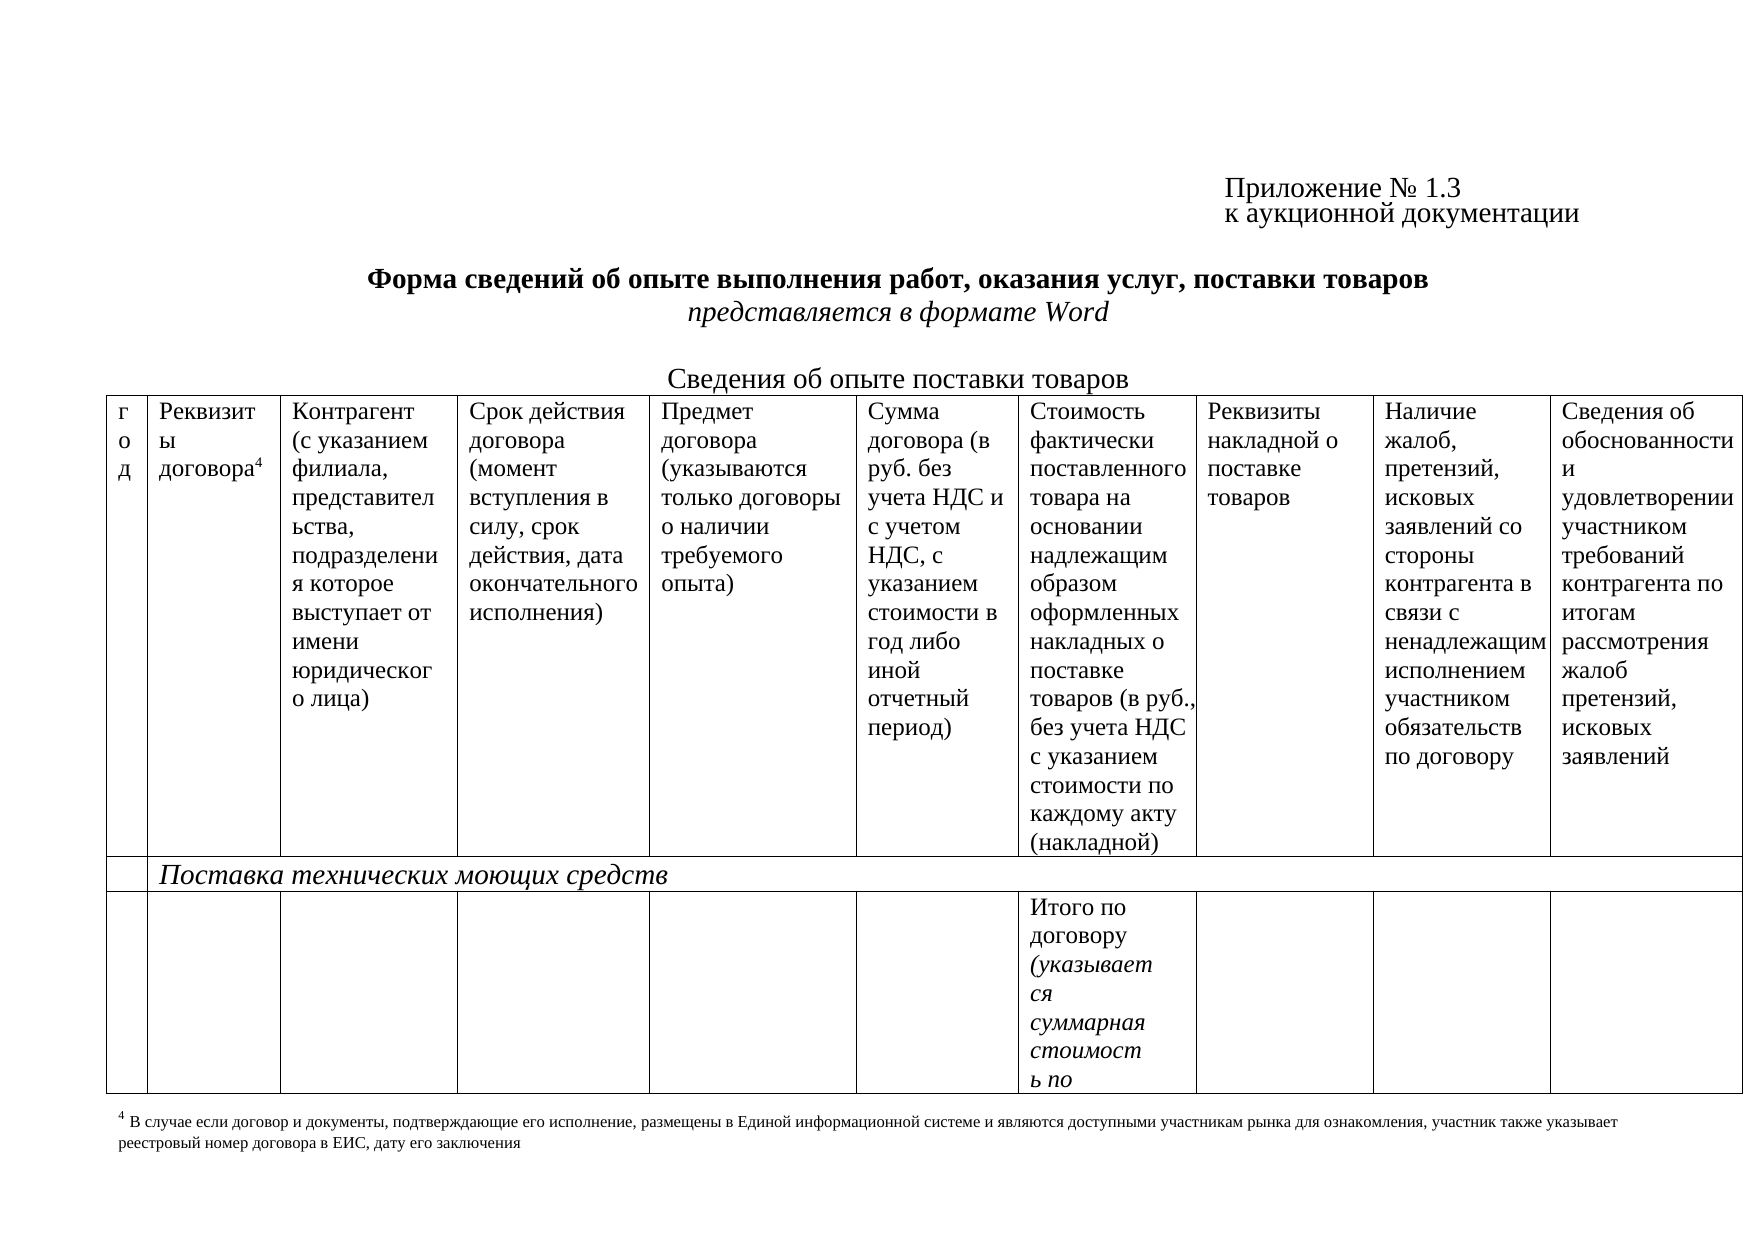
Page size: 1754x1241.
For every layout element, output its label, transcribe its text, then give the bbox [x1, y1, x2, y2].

table_cell [107, 857, 147, 891]
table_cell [1019, 892, 1196, 1093]
table_header Сведения об обоснованности и удовлетворении участником требований контрагента по итогам рассмотрения жалоб претензий, исковых заявлений [1551, 396, 1742, 856]
table_cell [1197, 892, 1373, 1093]
text Форма сведений об опыте выполнения работ, оказания услуг, поставки товаров [118, 261, 1604, 294]
table_cell Поставка технических моющих средств [148, 857, 1742, 891]
text Приложение № 1.3 [1224, 177, 1636, 202]
table_cell [148, 892, 280, 1093]
text представляется в формате Word [118, 294, 1604, 328]
table_cell [1374, 892, 1550, 1093]
table_cell [1551, 892, 1742, 1093]
table_cell [458, 892, 649, 1093]
table_header год [107, 396, 147, 856]
table_header Стоимость фактически поставленного товара на основании надлежащим образом оформленных накладных о поставке товаров (в руб., без учета НДС с указанием стоимости по каждому акту (накладной) [1019, 396, 1196, 856]
table_header Наличие жалоб, претензий, исковых заявлений со стороны контрагента в связи с ненадлежащим исполнением участником обязательств по договору [1374, 396, 1550, 856]
table_cell [857, 892, 1018, 1093]
table_header Реквизиты накладной о поставке товаров [1197, 396, 1373, 856]
table_header Срок действия договора (момент вступления в силу, срок действия, дата окончательного исполнения) [458, 396, 649, 856]
table_header Реквизиты договора [148, 396, 280, 856]
table_cell [650, 892, 856, 1093]
table_cell [281, 892, 457, 1093]
table_header Предмет договора (указываются только договоры о наличии требуемого опыта) [650, 396, 856, 856]
table_header Сумма договора (в руб. без учета НДС и с учетом НДС, с указанием стоимости в год либо иной отчетный период) [857, 396, 1018, 856]
text к аукционной документации [1224, 202, 1636, 227]
table_cell [107, 892, 147, 1093]
text Сведения об опыте поставки товаров [118, 361, 1604, 395]
table_header Контрагент (с указанием филиала, представительства, подразделения которое выступает от имени юридического лица) [281, 396, 457, 856]
